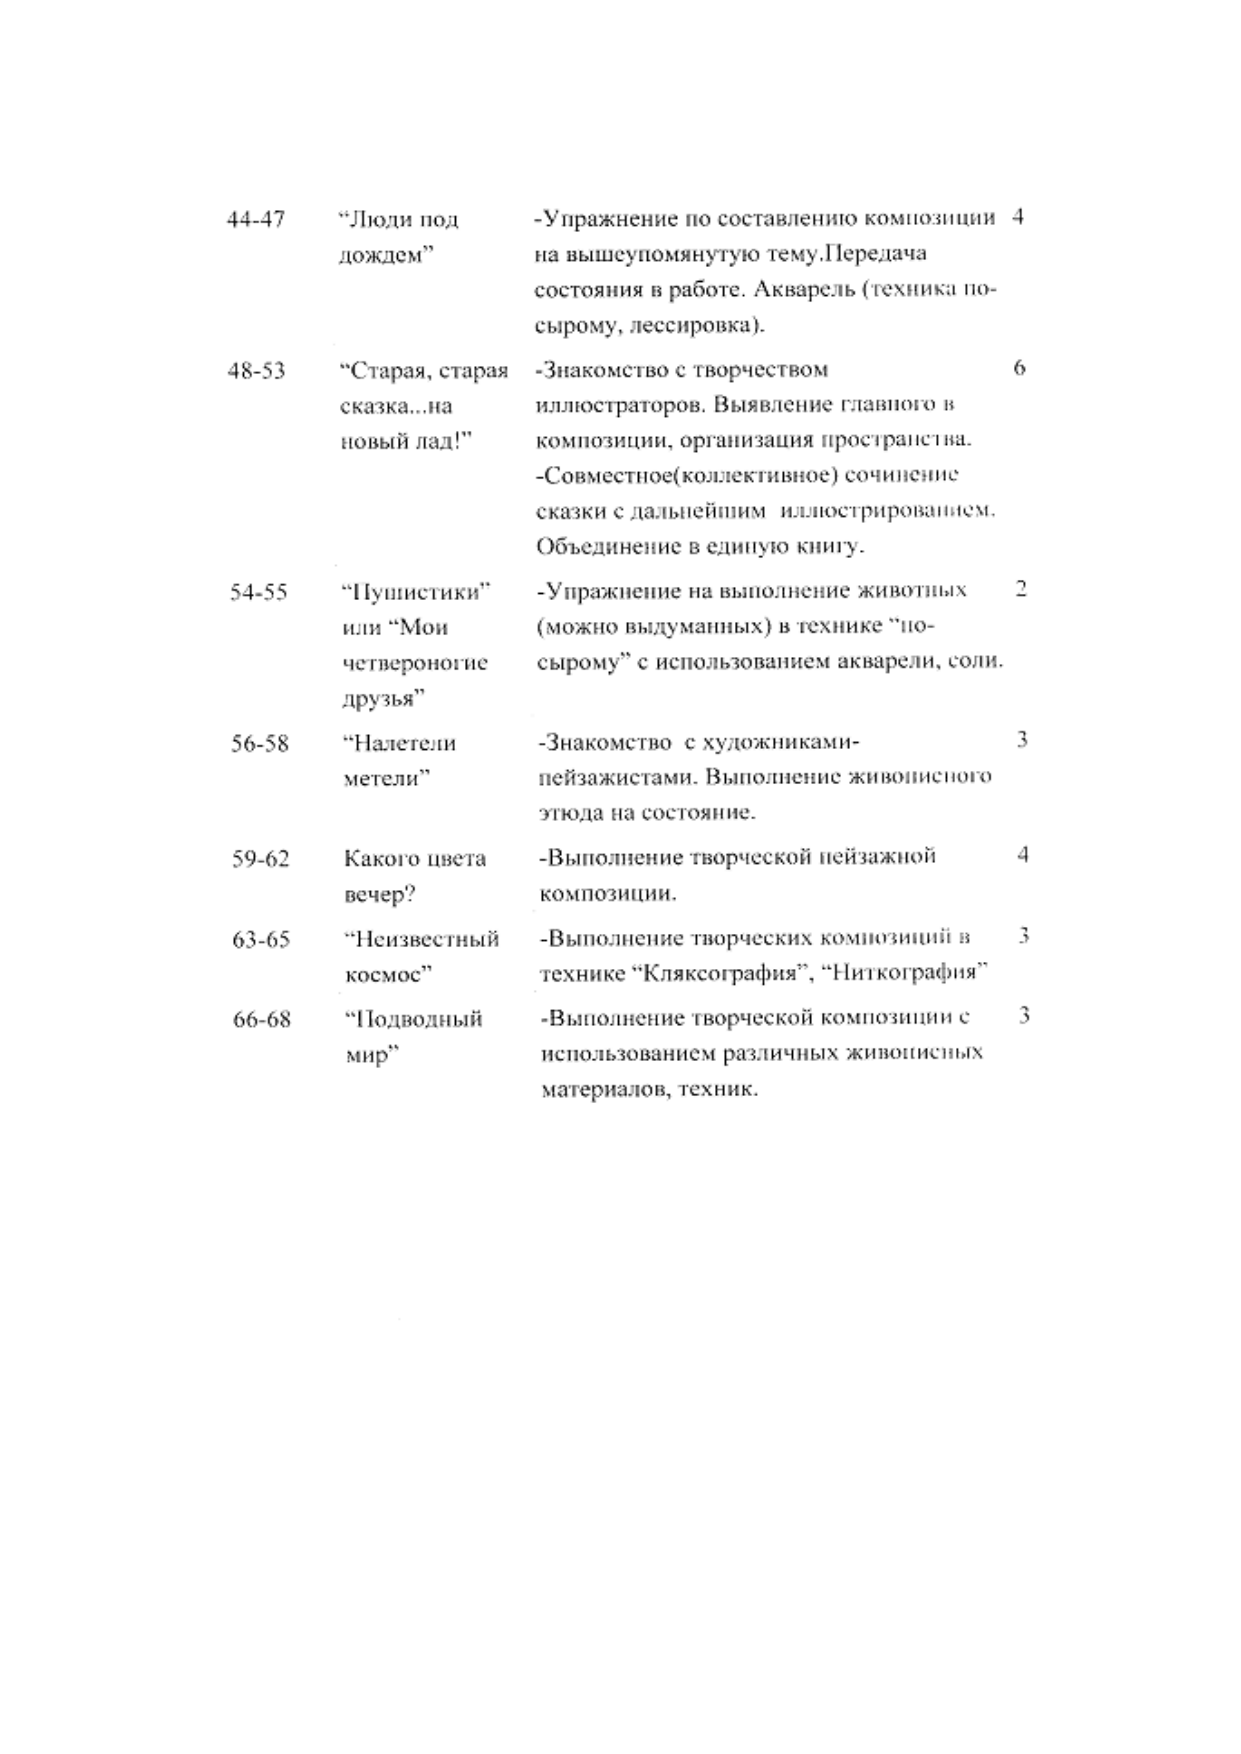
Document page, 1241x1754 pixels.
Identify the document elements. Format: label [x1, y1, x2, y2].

picture [118, 118, 1195, 1592]
